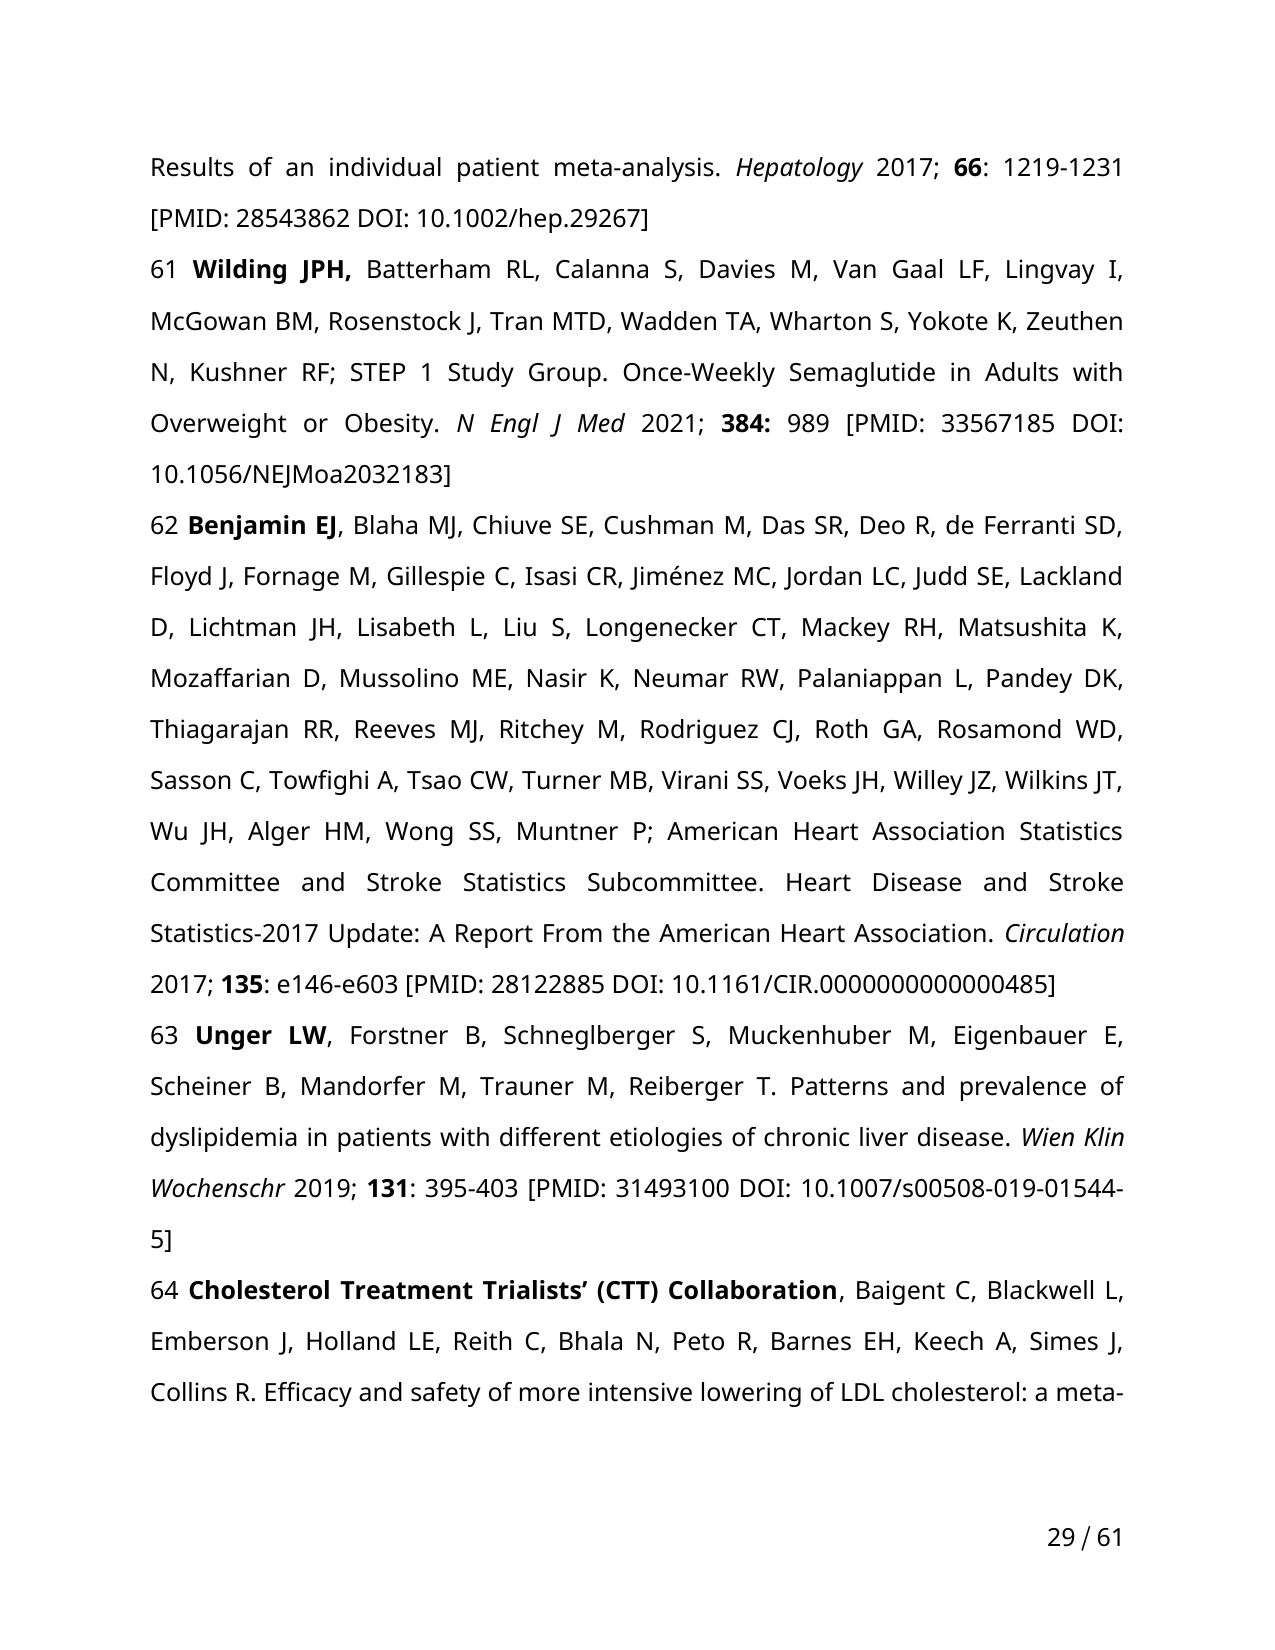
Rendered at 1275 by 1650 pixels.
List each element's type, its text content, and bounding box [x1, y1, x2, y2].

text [150, 1273, 1125, 1409]
text 61 Wilding JPH, Batterham RL, Calanna S, Davies M, Van Gaal LF, Lingvay I, McGowan BM, Rosenstock J, Tran MTD, Wadden TA, Wharton S, Yokote K, Zeuthen N, Kushner RF; STEP 1 Study Group. Once-Weekly Semaglutide in Adults with Overweight or Obesity. N Engl J Med 2021; 384: 989 [PMID: 33567185 DOI: 10.1056/NEJMoa2032183] [150, 252, 1125, 490]
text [150, 150, 1125, 235]
text 63 Unger LW, Forstner B, Schneglberger S, Muckenhuber M, Eigenbauer E, Scheiner B, Mandorfer M, Trauner M, Reiberger T. Patterns and prevalence of dyslipidemia in patients with different etiologies of chronic liver disease. Wien Klin Wochenschr 2019; 131: 395-403 [PMID: 31493100 DOI: 10.1007/s00508-019-01544-5] [150, 1018, 1125, 1256]
text 62 Benjamin EJ, Blaha MJ, Chiuve SE, Cushman M, Das SR, Deo R, de Ferranti SD, Floyd J, Fornage M, Gillespie C, Isasi CR, Jiménez MC, Jordan LC, Judd SE, Lackland D, Lichtman JH, Lisabeth L, Liu S, Longenecker CT, Mackey RH, Matsushita K, Mozaffarian D, Mussolino ME, Nasir K, Neumar RW, Palaniappan L, Pandey DK, Thiagarajan RR, Reeves MJ, Ritchey M, Rodriguez CJ, Roth GA, Rosamond WD, Sasson C, Towfighi A, Tsao CW, Turner MB, Virani SS, Voeks JH, Willey JZ, Wilkins JT, Wu JH, Alger HM, Wong SS, Muntner P; American Heart Association Statistics Committee and Stroke Statistics Subcommittee. Heart Disease and Stroke Statistics-2017 Update: A Report From the American Heart Association. Circulation 2017; 135: e146-e603 [PMID: 28122885 DOI: 10.1161/CIR.0000000000000485] [150, 507, 1125, 1001]
